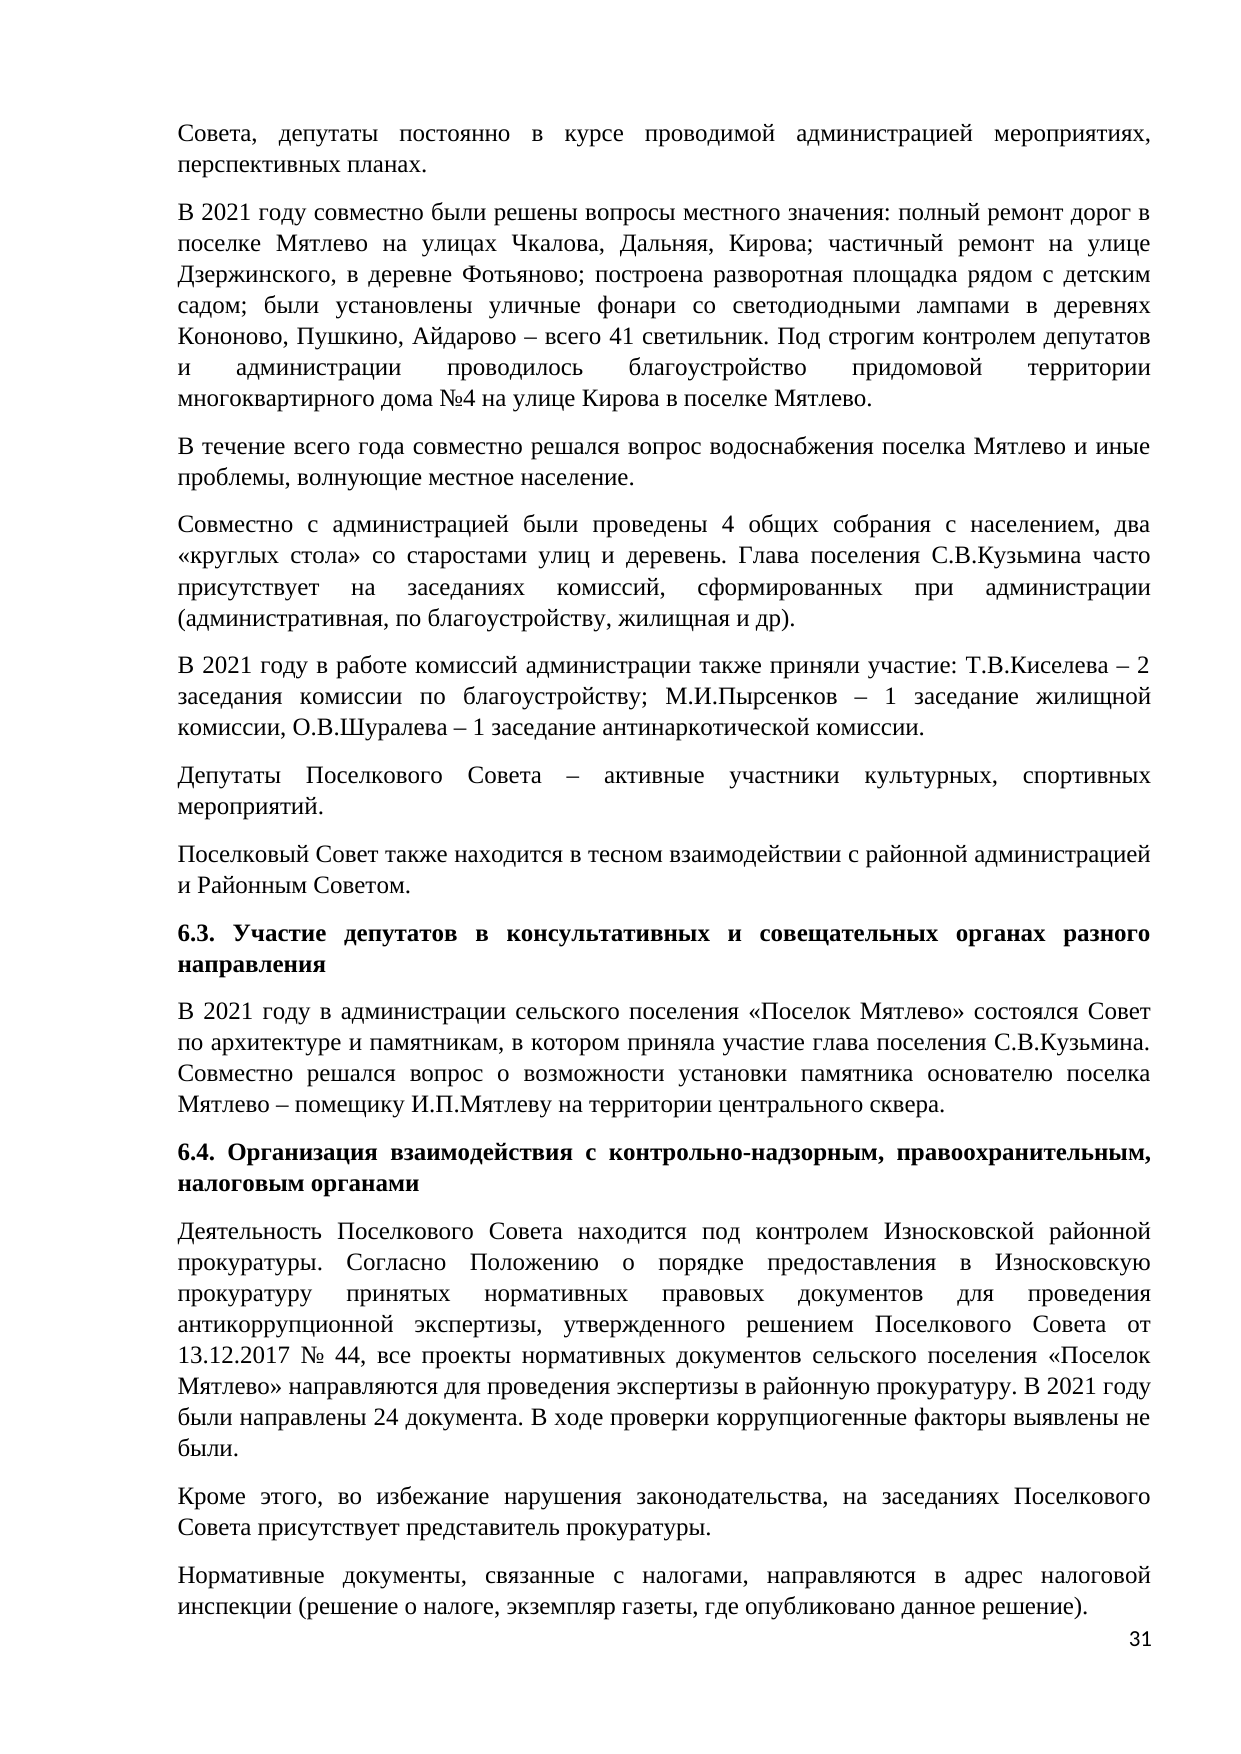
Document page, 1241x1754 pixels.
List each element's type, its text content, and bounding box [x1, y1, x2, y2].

text Кроме этого, во избежание нарушения законодательства, на заседаниях Поселкового Совета присутствует представитель прокуратуры. [177, 1481, 1152, 1541]
text 6.3. Участие депутатов в консультативных и совещательных органах разного направления [177, 918, 1152, 977]
text В 2021 году совместно были решены вопросы местного значения: полный ремонт дорог в поселке Мятлево на улицах Чкалова, Дальняя, Кирова; частичный ремонт на улице Дзержинского, в деревне Фотьяново; построена разворотная площадка рядом с детским садом; были установлены уличные фонари со светодиодными лампами в деревнях Кононово, Пушкино, Айдарово – всего 41 светильник. Под строгим контролем депутатов и администрации проводилось благоустройство придомовой территории многоквартирного дома №4 на улице Кирова в поселке Мятлево. [177, 197, 1152, 412]
text 6.4. Организация взаимодействия с контрольно-надзорным, правоохранительным, налоговым органами [177, 1137, 1152, 1197]
text В 2021 году в работе комиссий администрации также приняли участие: Т.В.Киселева – 2 заседания комиссии по благоустройству; М.И.Пырсенков – 1 заседание жилищной комиссии, О.В.Шуралева – 1 заседание антинаркотической комиссии. [177, 650, 1152, 741]
text Совместно с администрацией были проведены 4 общих собрания с населением, два «круглых стола» со старостами улиц и деревень. Глава поселения С.В.Кузьмина часто присутствует на заседаниях комиссий, сформированных при администрации (административная, по благоустройству, жилищная и др). [177, 509, 1152, 631]
text В течение всего года совместно решался вопрос водоснабжения поселка Мятлево и иные проблемы, волнующие местное население. [177, 431, 1152, 491]
text Нормативные документы, связанные с налогами, направляются в адрес налоговой инспекции (решение о налоге, экземпляр газеты, где опубликовано данное решение). [177, 1560, 1152, 1619]
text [177, 118, 1152, 178]
text Деятельность Поселкового Совета находится под контролем Износковской районной прокуратуры. Согласно Положению о порядке предоставления в Износковскую прокуратуру принятых нормативных правовых документов для проведения антикоррупционной экспертизы, утвержденного решением Поселкового Совета от 13.12.2017 № 44, все проекты нормативных документов сельского поселения «Поселок Мятлево» направляются для проведения экспертизы в районную прокуратуру. В 2021 году были направлены 24 документа. В ходе проверки коррупциогенные факторы выявлены не были. [177, 1216, 1152, 1462]
text В 2021 году в администрации сельского поселения «Поселок Мятлево» состоялся Совет по архитектуре и памятникам, в котором приняла участие глава поселения С.В.Кузьмина. Совместно решался вопрос о возможности установки памятника основателю поселка Мятлево – помещику И.П.Мятлеву на территории центрального сквера. [177, 996, 1152, 1118]
text Депутаты Поселкового Совета – активные участники культурных, спортивных мероприятий. [177, 760, 1152, 820]
text Поселковый Совет также находится в тесном взаимодействии с районной администрацией и Районным Советом. [177, 839, 1152, 899]
